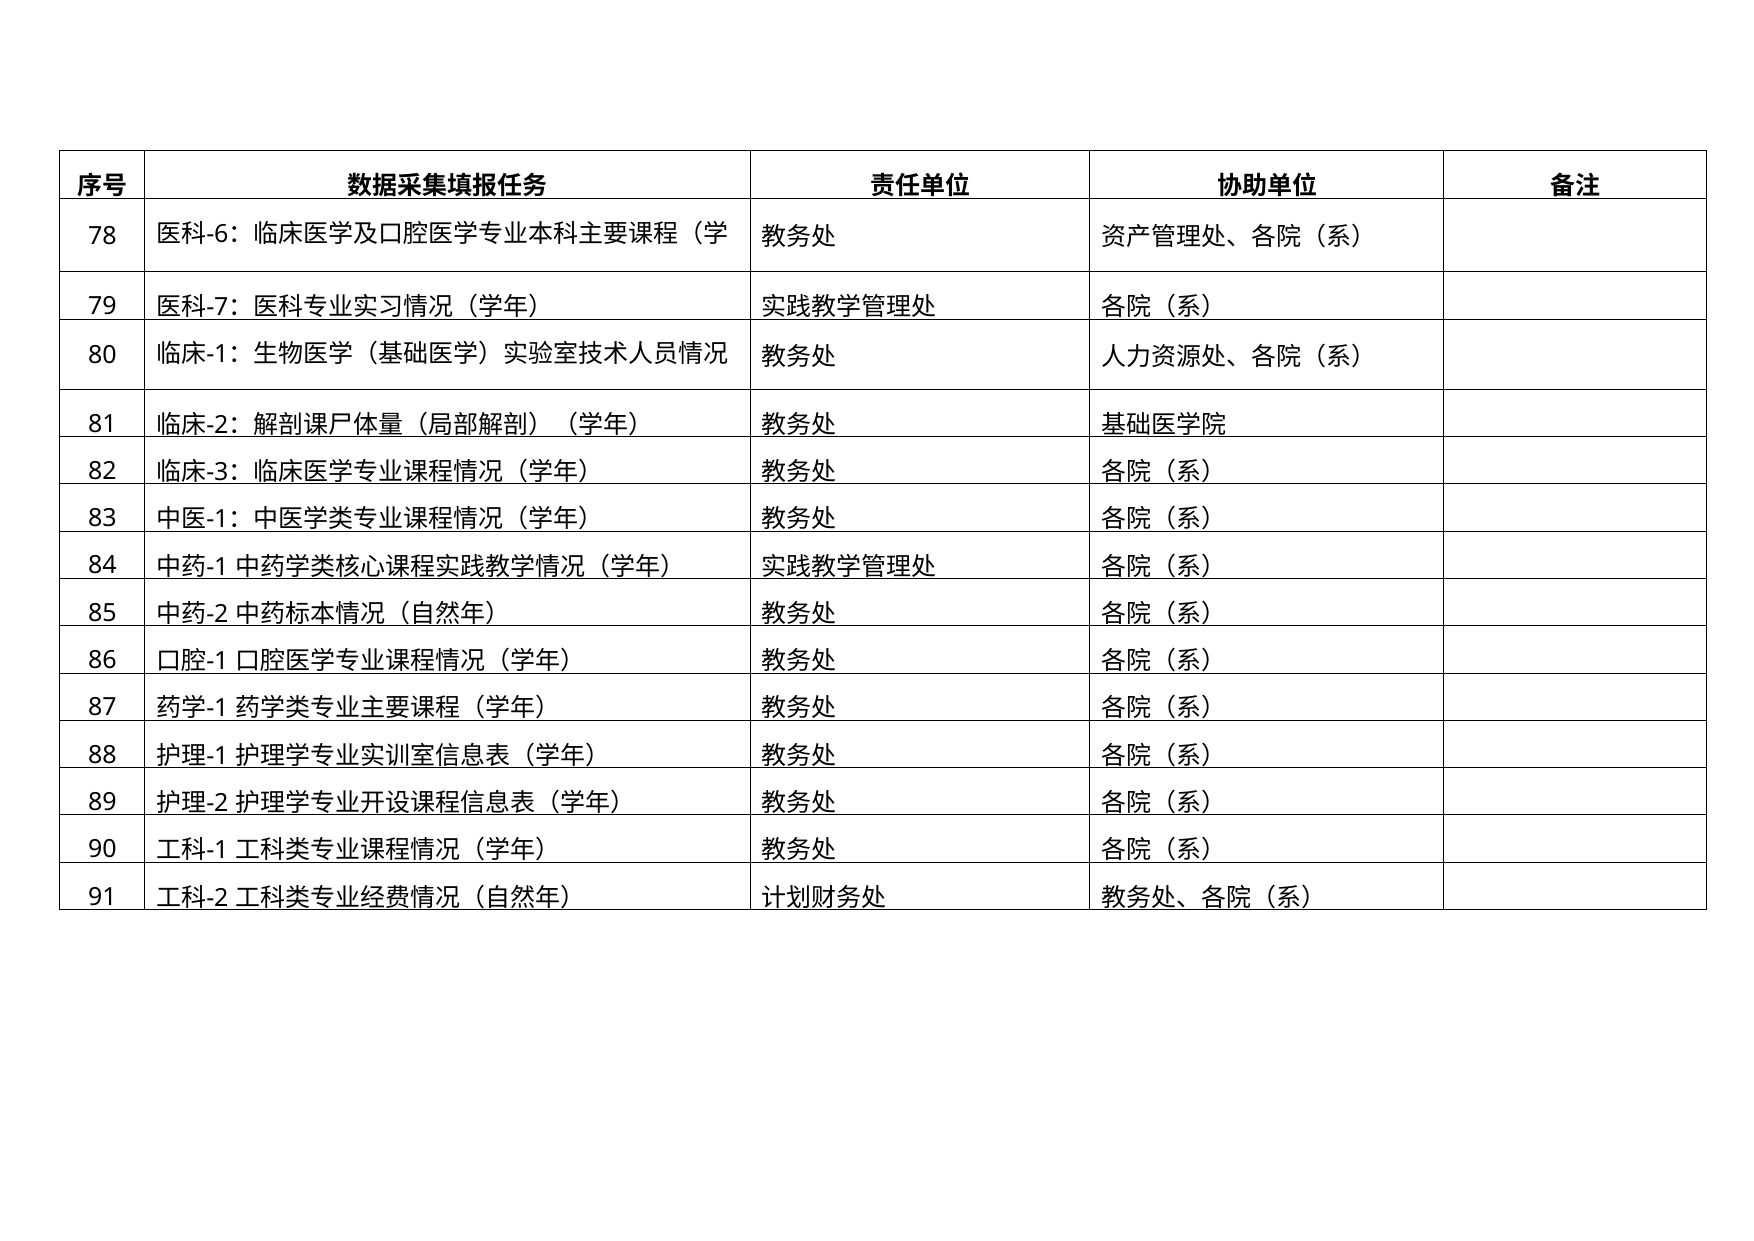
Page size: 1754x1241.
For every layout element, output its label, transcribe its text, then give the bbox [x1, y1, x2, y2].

table_cell 口腔-1 口腔医学专业课程情况（学年） [145, 626, 750, 672]
table_cell [1444, 320, 1706, 389]
table_cell [1444, 863, 1706, 909]
table_cell 资产管理处、各院（系） [1090, 199, 1443, 271]
table_cell 教务处 [751, 320, 1089, 389]
table_cell [1444, 437, 1706, 483]
table_cell 教务处 [751, 579, 1089, 625]
table_header 备注 [1444, 151, 1706, 198]
table_cell 教务处 [751, 674, 1089, 720]
table_cell 基础医学院 [1090, 390, 1443, 436]
table_cell 79 [60, 272, 144, 318]
table_cell 药学-1 药学类专业主要课程（学年） [145, 674, 750, 720]
table_cell [1444, 626, 1706, 672]
table_cell 护理-1 护理学专业实训室信息表（学年） [145, 721, 750, 767]
table_cell 88 [60, 721, 144, 767]
table_cell 中医-1：中医学类专业课程情况（学年） [145, 484, 750, 531]
table_cell 各院（系） [1090, 532, 1443, 578]
table_cell 83 [60, 484, 144, 531]
table_cell 各院（系） [1090, 272, 1443, 318]
table_cell 各院（系） [1090, 484, 1443, 531]
table_cell 78 [60, 199, 144, 271]
table_cell 各院（系） [1090, 437, 1443, 483]
table_cell 87 [60, 674, 144, 720]
table_cell 中药-2 中药标本情况（自然年） [145, 579, 750, 625]
table_cell 工科-2 工科类专业经费情况（自然年） [145, 863, 750, 909]
table_cell [1444, 390, 1706, 436]
table_cell [1444, 815, 1706, 862]
table_cell 86 [60, 626, 144, 672]
table_cell 实践教学管理处 [751, 272, 1089, 318]
table_cell 临床-3：临床医学专业课程情况（学年） [145, 437, 750, 483]
table_header 数据采集填报任务 [145, 151, 750, 198]
table_cell 90 [60, 815, 144, 862]
table_cell 实践教学管理处 [751, 532, 1089, 578]
table_cell 教务处 [751, 626, 1089, 672]
table_cell 计划财务处 [751, 863, 1089, 909]
table_cell 84 [60, 532, 144, 578]
table_cell 91 [60, 863, 144, 909]
table_cell [1444, 721, 1706, 767]
table_cell [1444, 484, 1706, 531]
table_cell 各院（系） [1090, 721, 1443, 767]
table_cell 85 [60, 579, 144, 625]
table_cell [1444, 272, 1706, 318]
table_cell 人力资源处、各院（系） [1090, 320, 1443, 389]
table_cell 教务处、各院（系） [1090, 863, 1443, 909]
table_cell [1444, 532, 1706, 578]
table_cell 各院（系） [1090, 815, 1443, 862]
table_header 责任单位 [751, 151, 1089, 198]
table_cell [1444, 579, 1706, 625]
table_cell 各院（系） [1090, 626, 1443, 672]
table_cell [1444, 199, 1706, 271]
table_cell 89 [60, 768, 144, 814]
table_cell 教务处 [751, 768, 1089, 814]
table_cell 各院（系） [1090, 768, 1443, 814]
table_cell 教务处 [751, 815, 1089, 862]
table_cell 教务处 [751, 437, 1089, 483]
table_cell 中药-1 中药学类核心课程实践教学情况（学年） [145, 532, 750, 578]
table_cell 81 [60, 390, 144, 436]
table_header 序号 [60, 151, 144, 198]
table_cell 各院（系） [1090, 674, 1443, 720]
table_cell 临床-1：生物医学（基础医学）实验室技术人员情况（时点） [145, 320, 750, 389]
table_cell 教务处 [751, 390, 1089, 436]
table_cell 医科-7：医科专业实习情况（学年） [145, 272, 750, 318]
table_cell [1444, 674, 1706, 720]
table_cell 82 [60, 437, 144, 483]
table_cell 各院（系） [1090, 579, 1443, 625]
table_cell 工科-1 工科类专业课程情况（学年） [145, 815, 750, 862]
table_cell 护理-2 护理学专业开设课程信息表（学年） [145, 768, 750, 814]
table_cell [1444, 768, 1706, 814]
table_cell 临床-2：解剖课尸体量（局部解剖）（学年） [145, 390, 750, 436]
table_cell 教务处 [751, 484, 1089, 531]
table_header 协助单位 [1090, 151, 1443, 198]
table_cell 教务处 [751, 199, 1089, 271]
table_cell 教务处 [751, 721, 1089, 767]
table_cell 80 [60, 320, 144, 389]
table_cell 医科-6：临床医学及口腔医学专业本科主要课程（学年） [145, 199, 750, 271]
